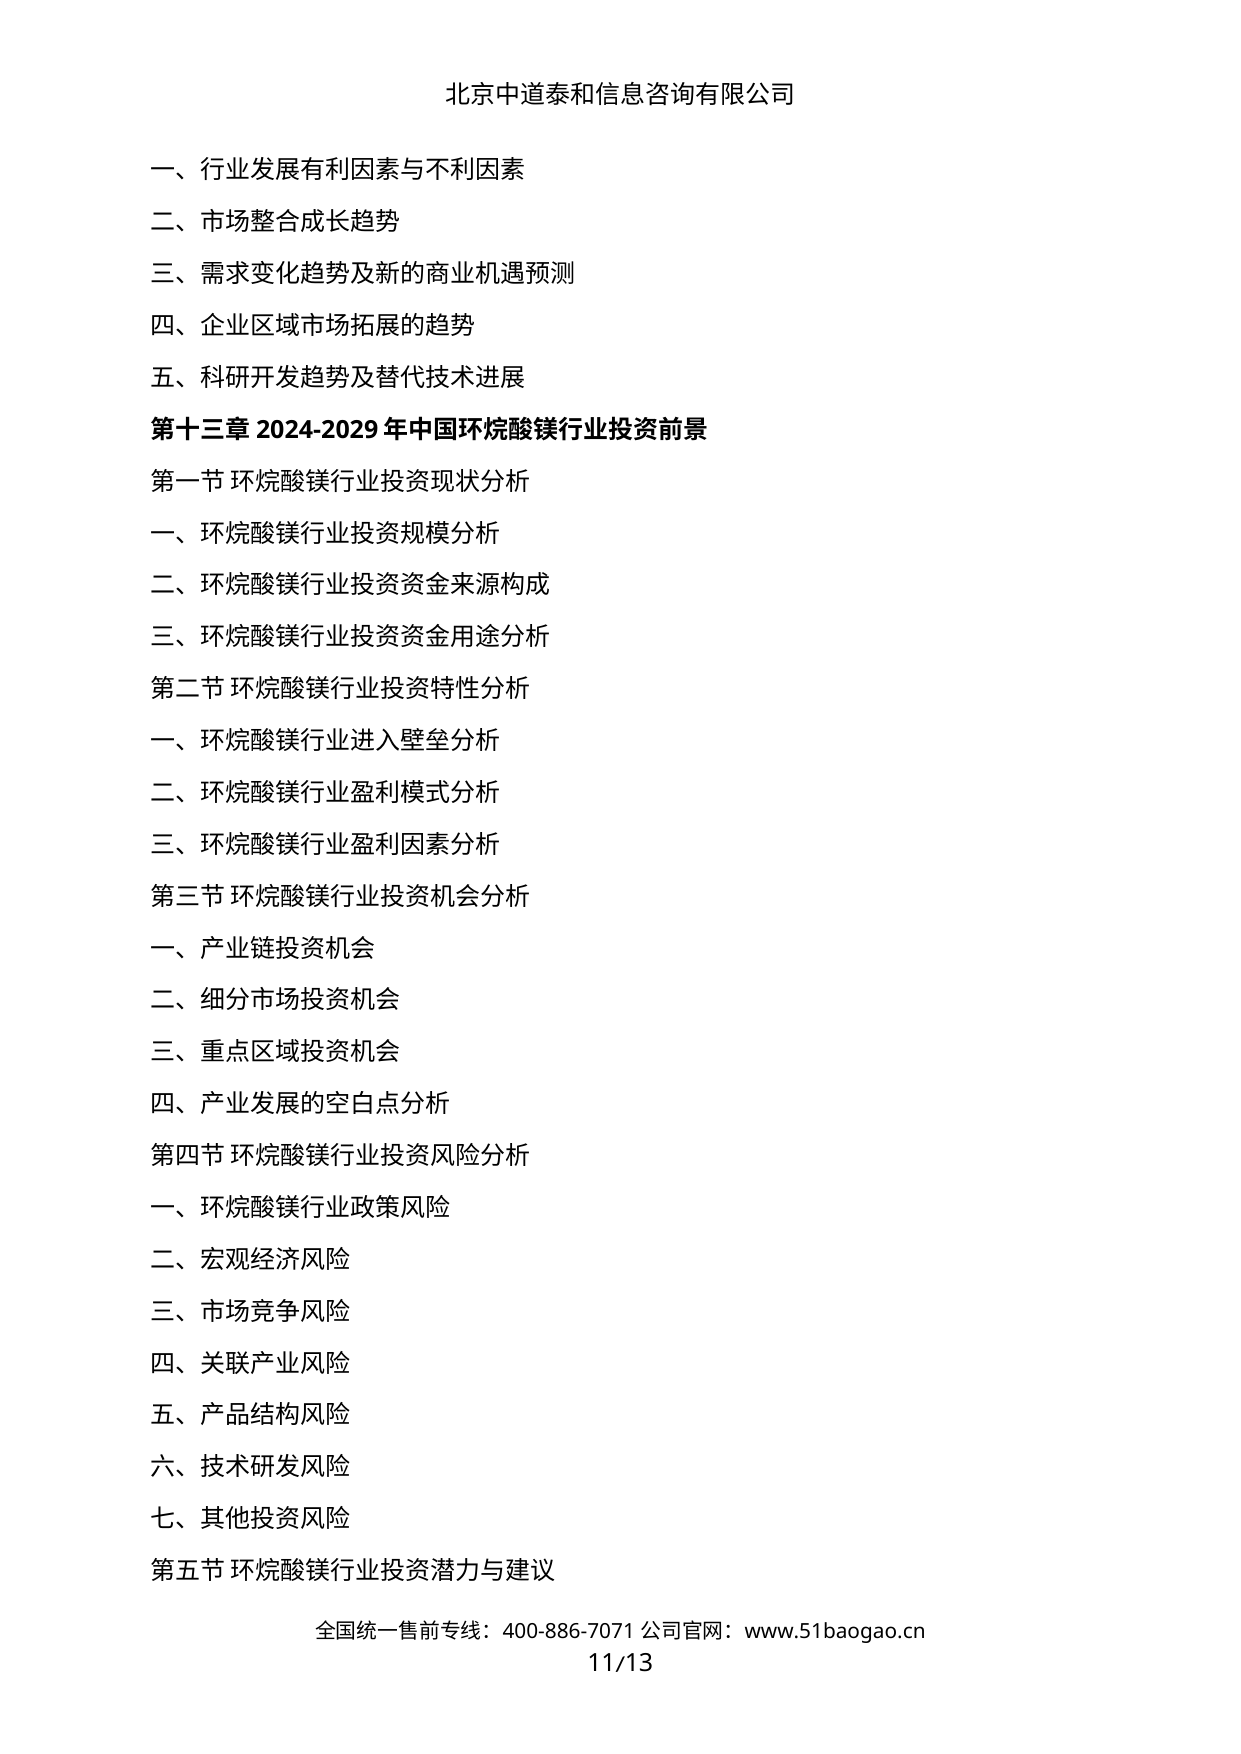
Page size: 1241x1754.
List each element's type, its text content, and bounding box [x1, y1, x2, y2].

text 五、科研开发趋势及替代技术进展 [150, 357, 1090, 394]
text 第五节 环烷酸镁行业投资潜力与建议 [150, 1551, 1090, 1587]
text 一、产业链投资机会 [150, 928, 1090, 964]
text 一、环烷酸镁行业进入壁垒分析 [150, 721, 1090, 757]
text 一、环烷酸镁行业投资规模分析 [150, 513, 1090, 549]
text 一、环烷酸镁行业政策风险 [150, 1187, 1090, 1224]
text 四、产业发展的空白点分析 [150, 1084, 1090, 1120]
text 第三节 环烷酸镁行业投资机会分析 [150, 876, 1090, 912]
text 三、环烷酸镁行业投资资金用途分析 [150, 617, 1090, 653]
text 三、需求变化趋势及新的商业机遇预测 [150, 254, 1090, 290]
text 二、细分市场投资机会 [150, 980, 1090, 1016]
text 四、关联产业风险 [150, 1343, 1090, 1379]
text 三、市场竞争风险 [150, 1291, 1090, 1327]
text 第二节 环烷酸镁行业投资特性分析 [150, 669, 1090, 705]
text 二、环烷酸镁行业投资资金来源构成 [150, 565, 1090, 601]
text 三、重点区域投资机会 [150, 1032, 1090, 1068]
text 七、其他投资风险 [150, 1499, 1090, 1535]
text 一、行业发展有利因素与不利因素 [150, 150, 1090, 186]
text 第十三章 2024-2029年中国环烷酸镁行业投资前景 [150, 409, 1090, 446]
text 六、技术研发风险 [150, 1447, 1090, 1483]
text 四、企业区域市场拓展的趋势 [150, 306, 1090, 342]
text 二、市场整合成长趋势 [150, 202, 1090, 238]
text 第一节 环烷酸镁行业投资现状分析 [150, 461, 1090, 497]
text 二、宏观经济风险 [150, 1239, 1090, 1276]
text 五、产品结构风险 [150, 1395, 1090, 1431]
text 三、环烷酸镁行业盈利因素分析 [150, 824, 1090, 861]
text 第四节 环烷酸镁行业投资风险分析 [150, 1136, 1090, 1172]
text 二、环烷酸镁行业盈利模式分析 [150, 772, 1090, 809]
